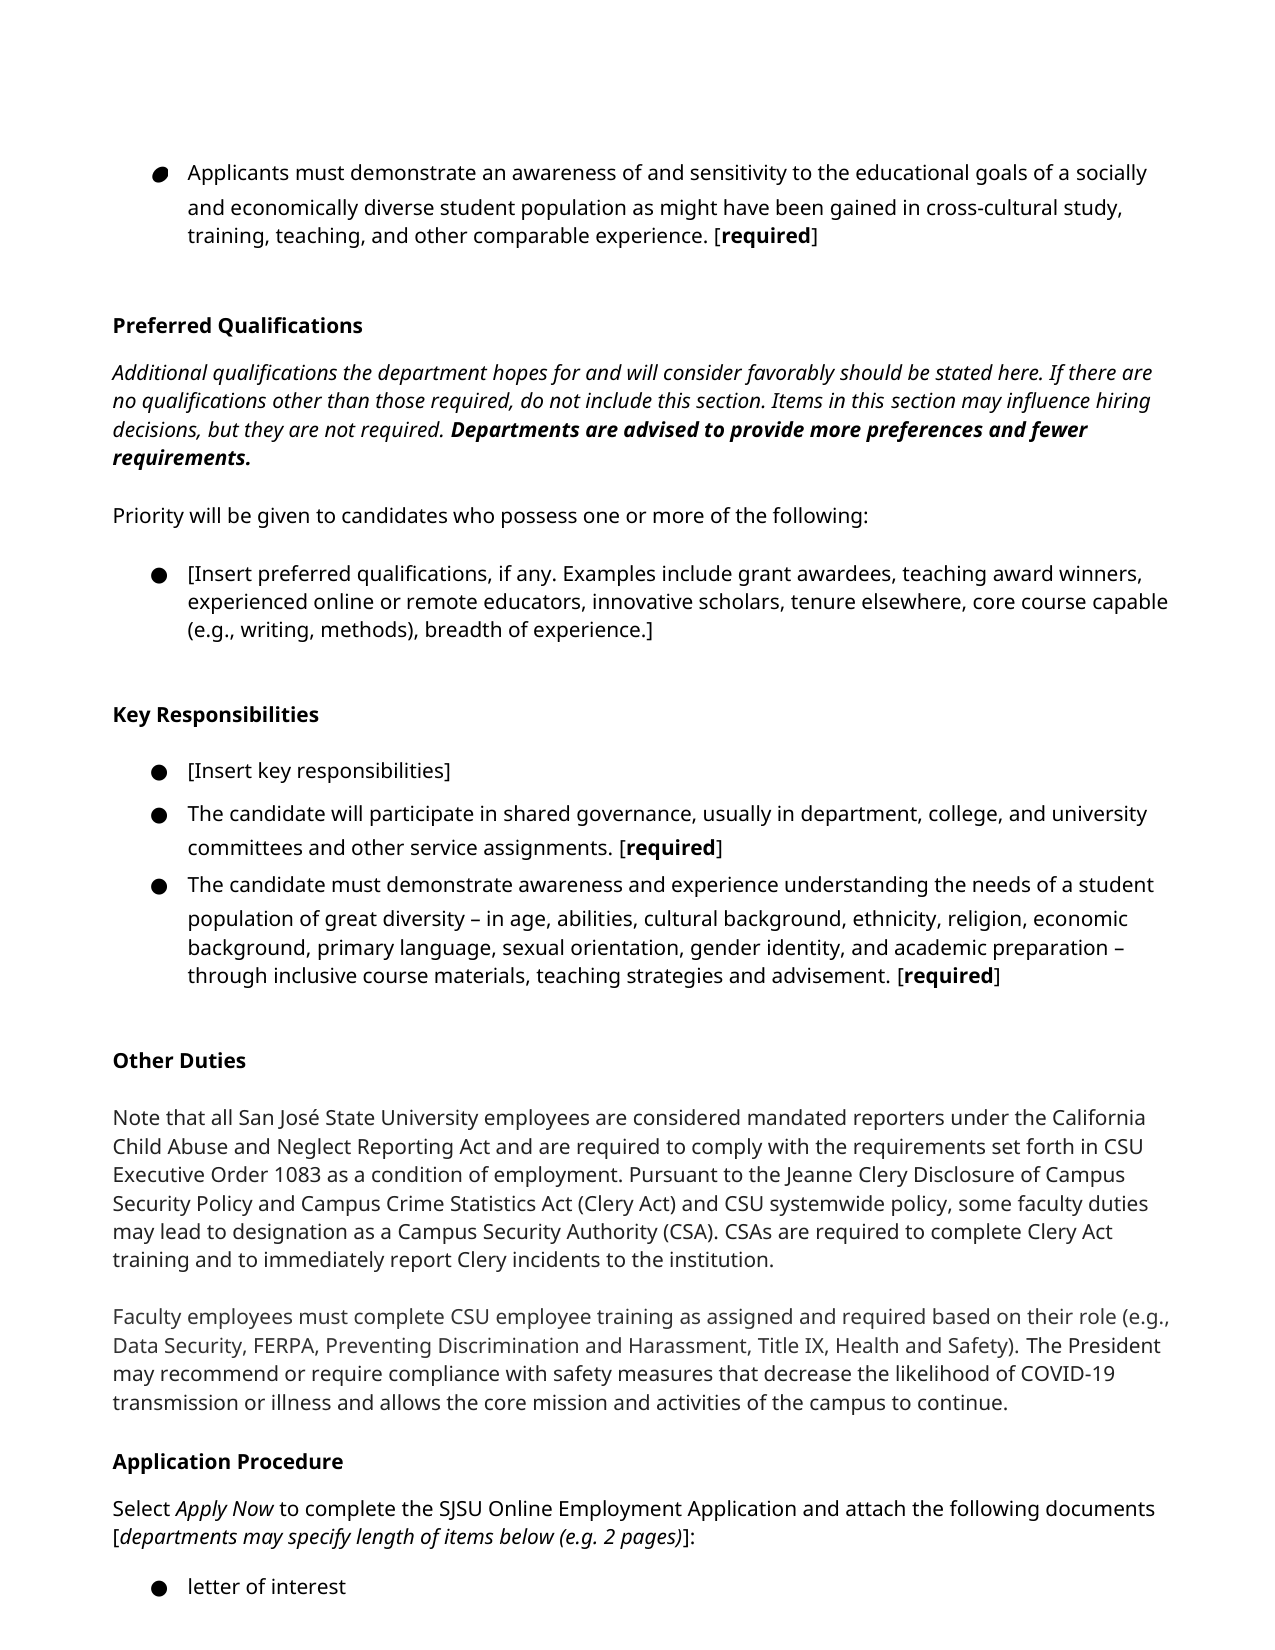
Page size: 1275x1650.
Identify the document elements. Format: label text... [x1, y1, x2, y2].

text Select Apply Now to complete the SJSU Online Employment Application and attach the following documents [departments may specify length of items below (e.g. 2 pages)]: [112, 1494, 1172, 1551]
list letter of interest [150, 1563, 1172, 1606]
list The candidate will participate in shared governance, usually in department, college, and university committees and other service assignments. [required] [150, 790, 1172, 862]
text Note that all San José State University employees are considered mandated reporters under the California Child Abuse and Neglect Reporting Act and are required to comply with the requirements set forth in CSU Executive Order 1083 as a condition of employment. Pursuant to the Jeanne Clery Disclosure of Campus Security Policy and Campus Crime Statistics Act (Clery Act) and CSU systemwide policy, some faculty duties may lead to designation as a Campus Security Authority (CSA). CSAs are required to complete Clery Act training and to immediately report Clery incidents to the institution. [775, 1103, 1172, 1274]
list The candidate must demonstrate awareness and experience understanding the needs of a student population of great diversity – in age, abilities, cultural background, ethnicity, religion, economic background, primary language, sexual orientation, gender identity, and academic preparation – through inclusive course materials, teaching strategies and advisement. [required] [150, 862, 1172, 989]
text Other Duties [112, 1018, 1172, 1075]
list [Insert key responsibilities] [150, 748, 1172, 790]
text Additional qualifications the department hopes for and will consider favorably should be stated here. If there are no qualifications other than those required, do not include this section. Items in this section may influence hiring decisions, but they are not required. Departments are advised to provide more preferences and fewer requirements. [112, 358, 1172, 472]
list Applicants must demonstrate an awareness of and sensitivity to the educational goals of a socially and economically diverse student population as might have been gained in cross-cultural study, training, teaching, and other comparable experience. [required] [150, 150, 1172, 249]
text Priority will be given to candidates who possess one or more of the following: [112, 501, 1172, 529]
text Faculty employees must complete CSU employee training as assigned and required based on their role (e.g., Data Security, FERPA, Preventing Discrimination and Harassment, Title IX, Health and Safety). The President may recommend or require compliance with safety measures that decrease the likelihood of COVID-19 transmission or illness and allows the core mission and activities of the campus to continue. [112, 1302, 1172, 1416]
list [Insert preferred qualifications, if any. Examples include grant awardees, teaching award winners, experienced online or remote educators, innovative scholars, tenure elsewhere, core course capable (e.g., writing, methods), breadth of experience.] [150, 559, 1172, 700]
text Preferred Qualifications [112, 249, 1172, 339]
text Application Procedure [112, 1416, 1172, 1475]
text Key Responsibilities [112, 700, 1172, 729]
